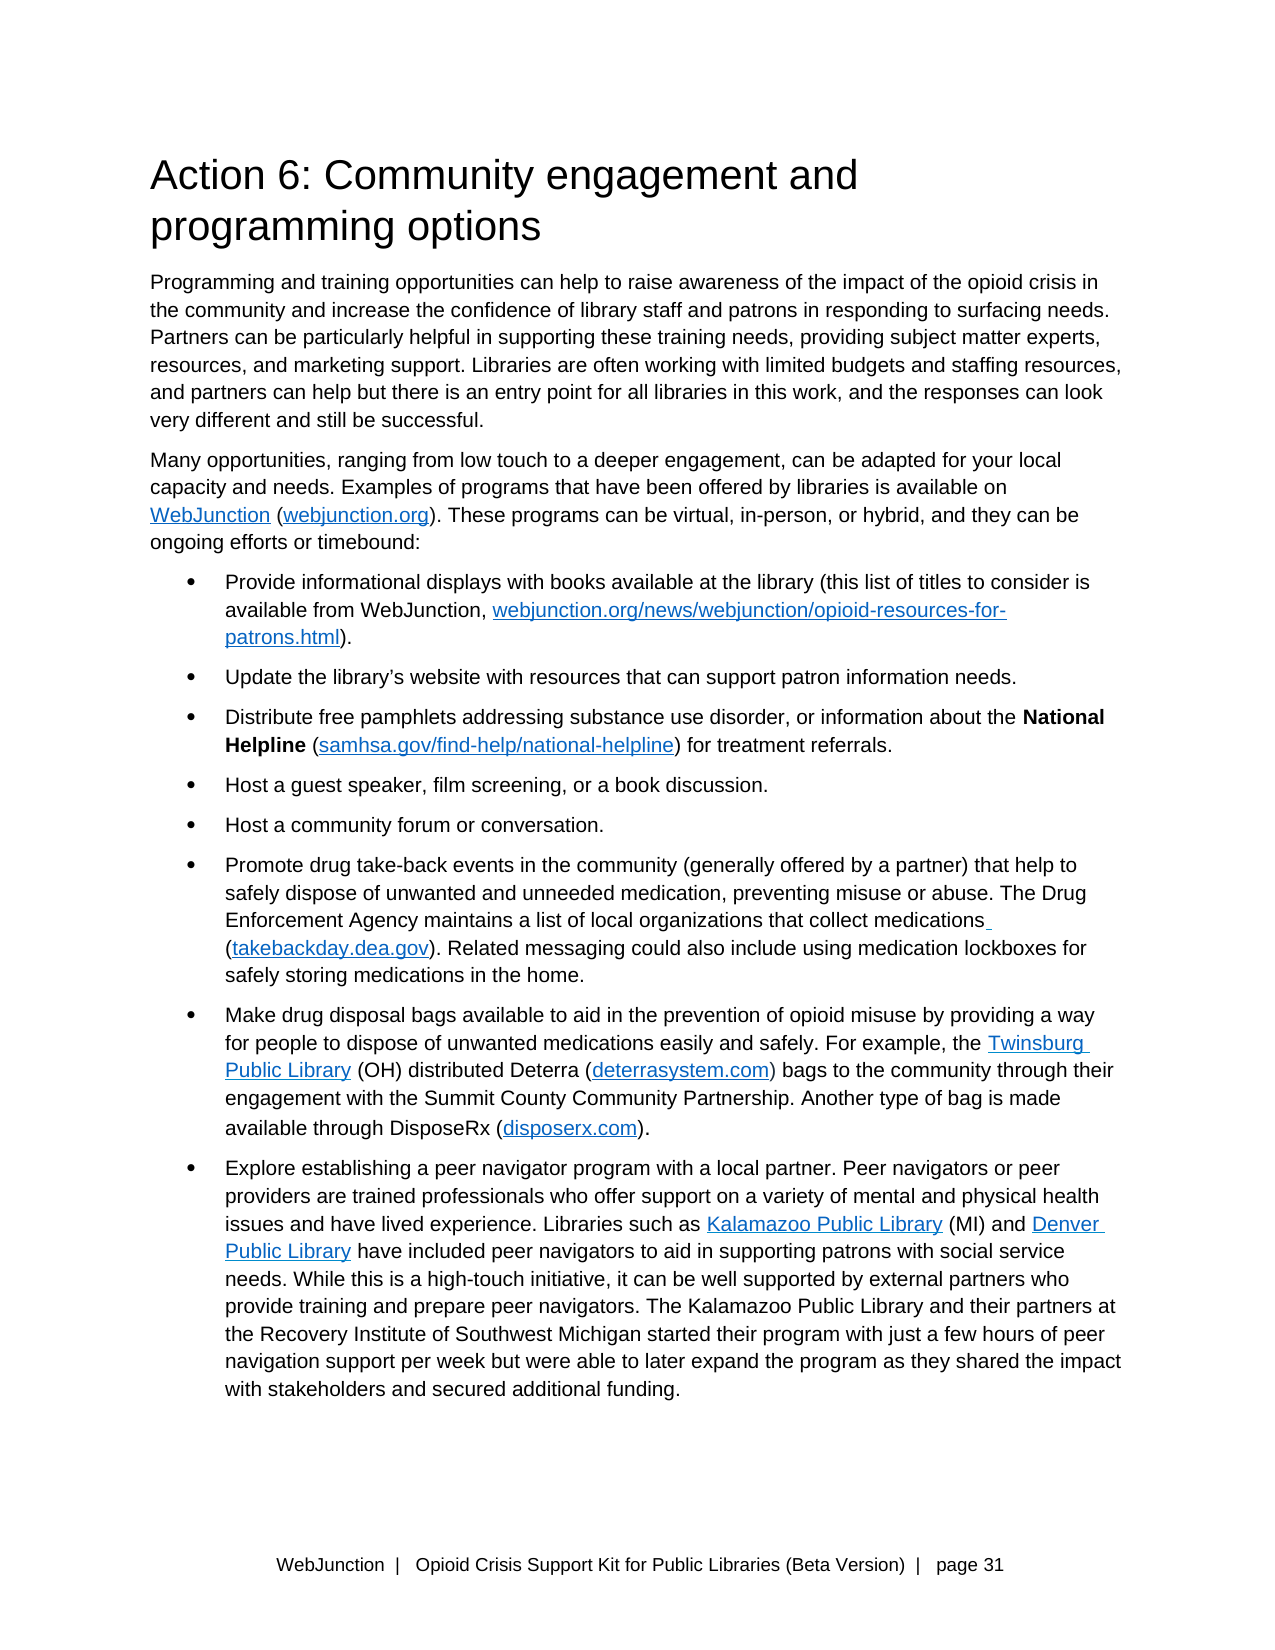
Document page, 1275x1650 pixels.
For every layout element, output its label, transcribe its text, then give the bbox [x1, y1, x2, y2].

list Explore establishing a peer navigator program with a local partner. Peer navigators or peer providers are trained professionals who offer support on a variety of mental and physical health issues and have lived experience. Libraries such as Kalamazoo Public Library (MI) and Denver Public Library have included peer navigators to aid in supporting patrons with social service needs. While this is a high-touch initiative, it can be well supported by external partners who provide training and prepare peer navigators. The Kalamazoo Public Library and their partners at the Recovery Institute of Southwest Michigan started their program with just a few hours of peer navigation support per week but were able to later expand the program as they shared the impact with stakeholders and secured additional funding. [187, 1156, 1125, 1400]
list Provide informational displays with books available at the library (this list of titles to consider is available from WebJunction, webjunction.org/news/webjunction/opioid-resources-for-patrons.html). [187, 570, 1125, 649]
text Programming and training opportunities can help to raise awareness of the impact of the opioid crisis in the community and increase the confidence of library staff and patrons in responding to surfacing needs. Partners can be particularly helpful in supporting these training needs, providing subject matter experts, resources, and marketing support. Libraries are often working with limited budgets and staffing resources, and partners can help but there is an entry point for all libraries in this work, and the responses can look very different and still be successful. [150, 270, 1125, 431]
list Distribute free pamphlets addressing substance use disorder, or information about the National Helpline (samhsa.gov/find-help/national-helpline) for treatment referrals. [187, 705, 1125, 757]
list Host a community forum or conversation. [187, 813, 1125, 837]
list Promote drug take-back events in the community (generally offered by a partner) that help to safely dispose of unwanted and unneeded medication, preventing misuse or abuse. The Drug Enforcement Agency maintains a list of local organizations that collect medications (takebackday.dea.gov). Related messaging could also include using medication lockboxes for safely storing medications in the home. [187, 853, 1125, 987]
subtitle Action 6: Community engagement and programming options [150, 150, 1125, 249]
list Make drug disposal bags available to aid in the prevention of opioid misuse by providing a way for people to dispose of unwanted medications easily and safely. For example, the Twinsburg Public Library (OH) distributed Deterra (deterrasystem.com) bags to the community through their engagement with the Summit County Community Partnership. Another type of bag is made available through DisposeRx (disposerx.com). [187, 1003, 1125, 1140]
list Host a guest speaker, film screening, or a book discussion. [187, 773, 1125, 797]
list Update the library’s website with resources that can support patron information needs. [187, 665, 1125, 689]
text Many opportunities, ranging from low touch to a deeper engagement, can be adapted for your local capacity and needs. Examples of programs that have been offered by libraries is available on WebJunction (webjunction.org). These programs can be virtual, in-person, or hybrid, and they can be ongoing efforts or timebound: [150, 447, 1125, 554]
